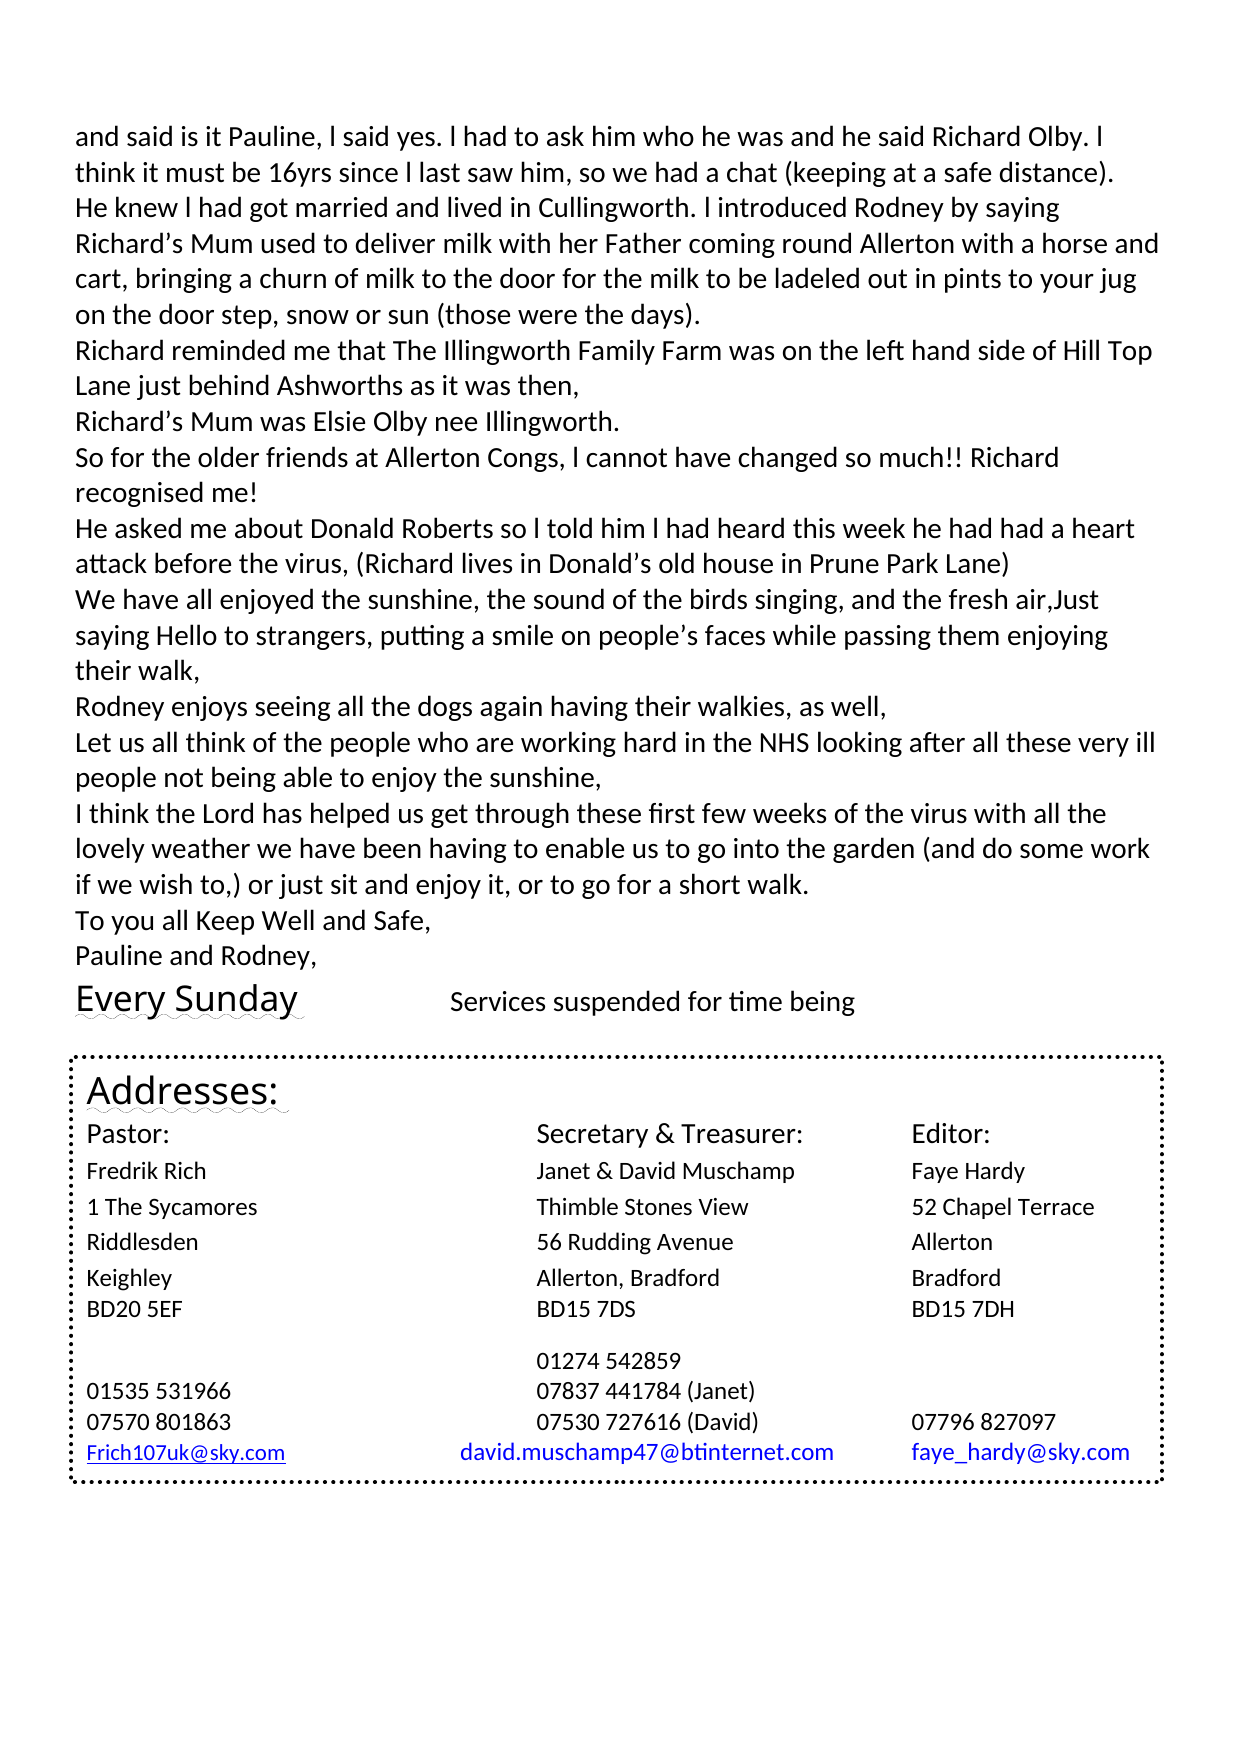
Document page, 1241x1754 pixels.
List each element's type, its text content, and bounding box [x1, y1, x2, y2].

text We have all enjoyed the sunshine, the sound of the birds singing, and the fresh air,Just saying Hello to strangers, putting a smile on people’s faces while passing them enjoying their walk, [75, 581, 1165, 688]
text So for the older friends at Allerton Congs, l cannot have changed so much!! Richard recognised me! [75, 439, 1165, 510]
text I think the Lord has helped us get through these first few weeks of the virus with all the lovely weather we have been having to enable us to go into the garden (and do some work if we wish to,) or just sit and enjoy it, or to go for a short walk. [75, 795, 1165, 902]
text To you all Keep Well and Safe, [75, 902, 1165, 937]
text Pauline and Rodney, [75, 937, 1165, 973]
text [75, 118, 1165, 189]
text Rodney enjoys seeing all the dogs again having their walkies, as well, [75, 688, 1165, 724]
text He asked me about Donald Roberts so l told him l had heard this week he had had a heart attack before the virus, (Richard lives in Donald’s old house in Prune Park Lane) [75, 510, 1165, 581]
text Let us all think of the people who are working hard in the NHS looking after all these very ill people not being able to enjoy the sunshine, [75, 724, 1165, 795]
text Richard’s Mum was Elsie Olby nee Illingworth. [75, 403, 1165, 439]
text He knew l had got married and lived in Cullingworth. l introduced Rodney by saying Richard’s Mum used to deliver milk with her Father coming round Allerton with a horse and cart, bringing a churn of milk to the door for the milk to be ladeled out in pints to your jug on the door step, snow or sun (those were the days). [75, 189, 1165, 332]
text Every Sunday Services suspended for time being [75, 973, 1165, 1021]
text Richard reminded me that The Illingworth Family Farm was on the left hand side of Hill Top Lane just behind Ashworths as it was then, [75, 332, 1165, 403]
